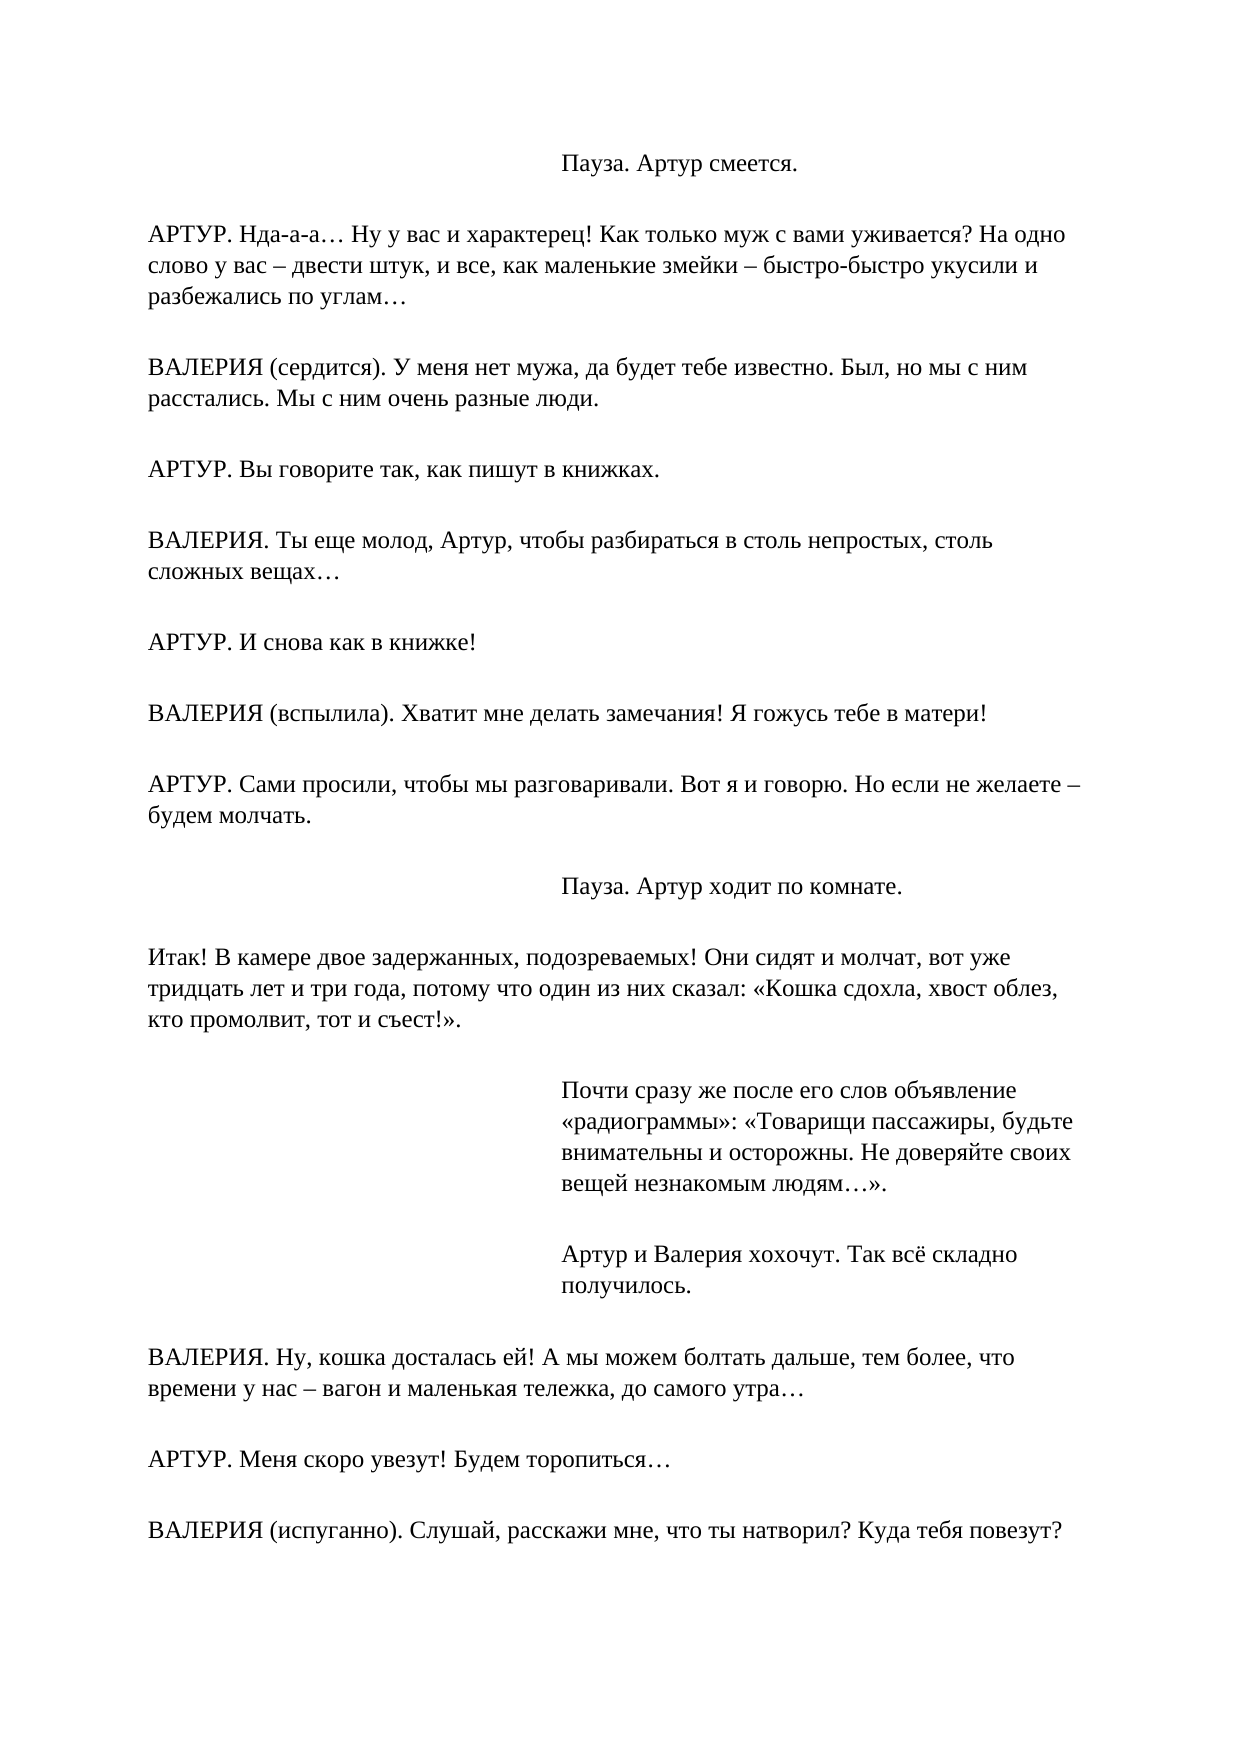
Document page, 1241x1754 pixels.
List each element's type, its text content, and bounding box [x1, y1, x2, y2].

text Пауза. Артур смеется. [561, 148, 1092, 176]
text ВАЛЕРИЯ. Ты еще молод, Артур, чтобы разбираться в столь непростых, столь сложных вещах… [148, 525, 1092, 585]
text ВАЛЕРИЯ. Ну, кошка досталась ей! А мы можем болтать дальше, тем более, что времени у нас – вагон и маленькая тележка, до самого утра… [148, 1342, 1092, 1401]
text Пауза. Артур ходит по комнате. [561, 871, 1092, 900]
text АРТУР. Сами просили, чтобы мы разговаривали. Вот я и говорю. Но если не желаете – будем молчать. [148, 769, 1092, 829]
text ВАЛЕРИЯ (сердится). У меня нет мужа, да будет тебе известно. Был, но мы с ним расстались. Мы с ним очень разные люди. [148, 352, 1092, 412]
text ВАЛЕРИЯ (испуганно). Слушай, расскажи мне, что ты натворил? Куда тебя повезут? [148, 1515, 1092, 1543]
text Итак! В камере двое задержанных, подозреваемых! Они сидят и молчат, вот уже тридцать лет и три года, потому что один из них сказал: «Кошка сдохла, хвост облез, кто промолвит, тот и съест!». [148, 942, 1092, 1033]
text АРТУР. Нда-а-а… Ну у вас и характерец! Как только муж с вами уживается? На одно слово у вас – двести штук, и все, как маленькие змейки – быстро-быстро укусили и разбежались по углам… [148, 219, 1092, 309]
text ВАЛЕРИЯ (вспылила). Хватит мне делать замечания! Я гожусь тебе в матери! [148, 698, 1092, 727]
text Почти сразу же после его слов объявление «радиограммы»: «Товарищи пассажиры, будьте внимательны и осторожны. Не доверяйте своих вещей незнакомым людям…». [561, 1075, 1092, 1197]
text АРТУР. Вы говорите так, как пишут в книжках. [148, 454, 1092, 483]
text АРТУР. И снова как в книжке! [148, 627, 1092, 656]
text АРТУР. Меня скоро увезут! Будем торопиться… [148, 1444, 1092, 1472]
text Артур и Валерия хохочут. Так всё складно получилось. [561, 1239, 1092, 1299]
